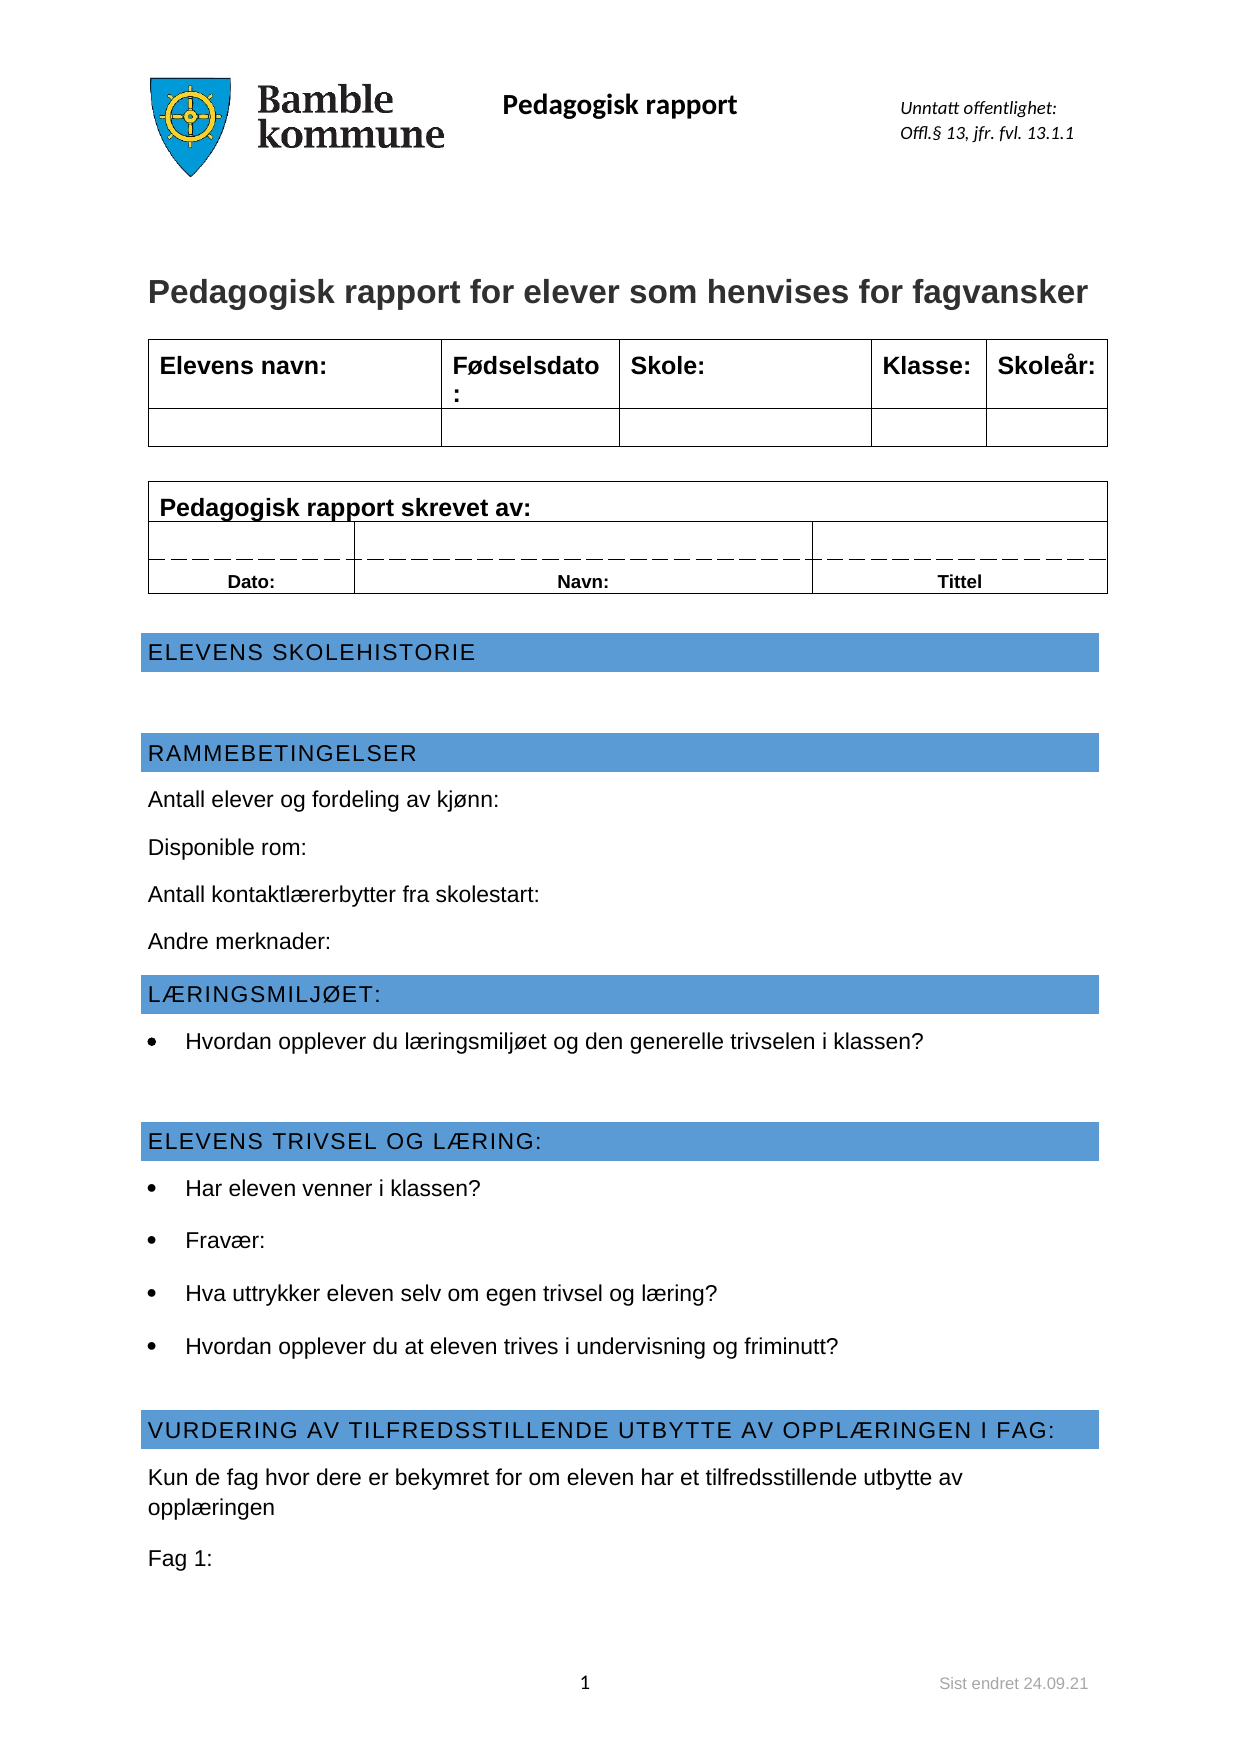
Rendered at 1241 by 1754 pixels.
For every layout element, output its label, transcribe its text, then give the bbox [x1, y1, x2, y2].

table_cell [987, 409, 1107, 446]
table_header Elevens navn: [149, 340, 441, 408]
table_header Skole: [620, 340, 871, 408]
subtitle Elevens trivsel og læring: [148, 1128, 1093, 1154]
list Fravær: [148, 1227, 1093, 1254]
text Fag 1: [148, 1545, 1093, 1571]
subtitle rammebetingelser [148, 740, 1093, 766]
table_cell [442, 409, 619, 446]
picture [147, 75, 447, 179]
subtitle Vurdering av tilfredsstillende utbytte av opplæringen i fag: [148, 1417, 1093, 1443]
table_cell Dato: [149, 559, 354, 592]
table_cell [872, 409, 986, 446]
table_cell [355, 522, 812, 559]
table_cell [149, 522, 354, 559]
text Andre merknader: [148, 928, 1093, 954]
text Disponible rom: [148, 833, 1093, 860]
table_header Skoleår: [987, 340, 1107, 408]
list Har eleven venner i klassen? [148, 1175, 1093, 1201]
table_header Fødselsdato: [442, 340, 619, 408]
table_cell [813, 522, 1107, 559]
text Antall elever og fordeling av kjønn: [148, 786, 1093, 813]
table_header Klasse: [872, 340, 986, 408]
table_header Pedagogisk rapport skrevet av: [149, 482, 1107, 521]
list Hvordan opplever du at eleven trives i undervisning og friminutt? [148, 1333, 1093, 1359]
text Pedagogisk rapport for elever som henvises for fagvansker [148, 272, 1093, 310]
text Antall kontaktlærerbytter fra skolestart: [148, 881, 1093, 907]
list Hva uttrykker eleven selv om egen trivsel og læring? [148, 1280, 1093, 1307]
subtitle Læringsmiljøet: [148, 981, 1093, 1008]
table_cell Tittel [813, 559, 1107, 592]
list Hvordan opplever du læringsmiljøet og den generelle trivselen i klassen? [148, 1028, 1093, 1054]
table_cell [149, 409, 441, 446]
text Kun de fag hvor dere er bekymret for om eleven har et tilfredsstillende utbytte av opplæringen [148, 1463, 1093, 1520]
subtitle Elevens skolehistorie [148, 639, 1093, 666]
table_cell [620, 409, 871, 446]
table_cell Navn: [355, 559, 812, 592]
